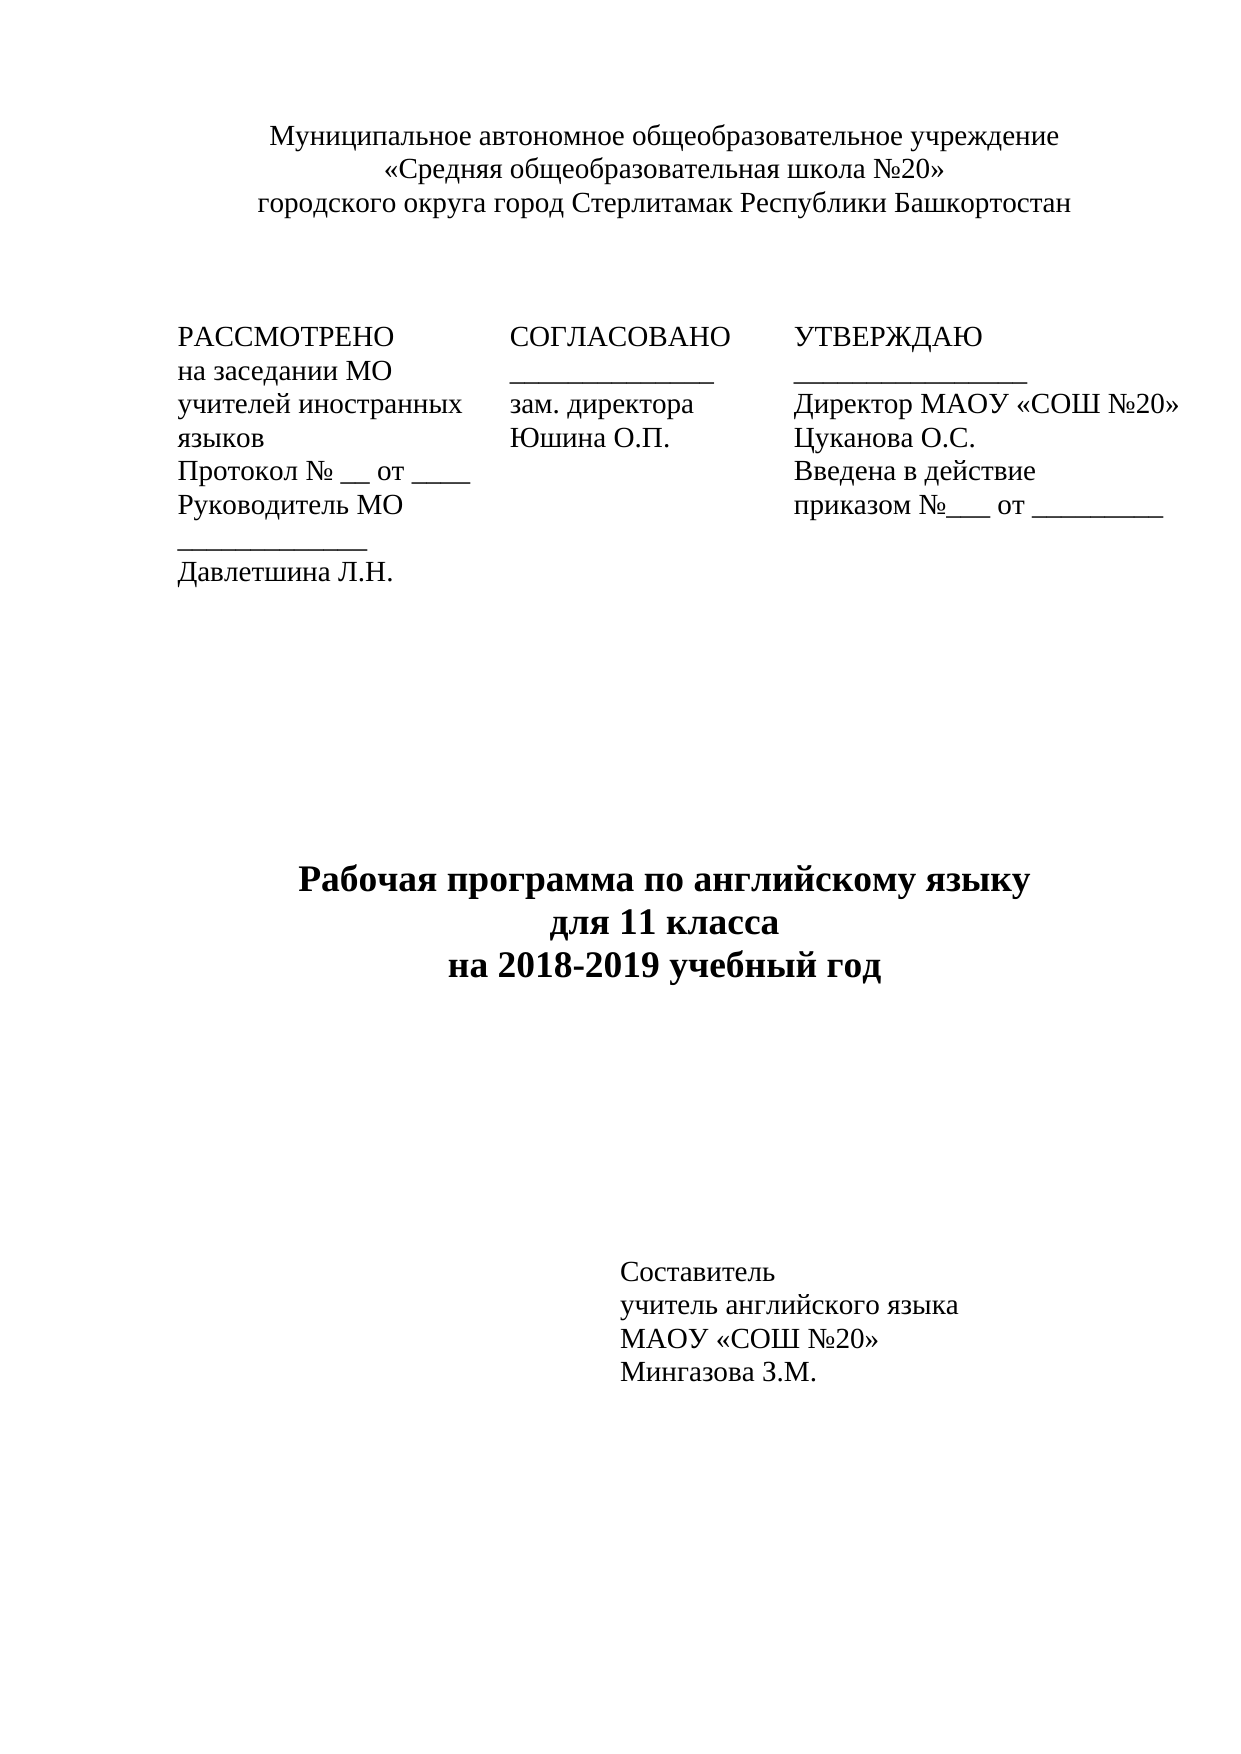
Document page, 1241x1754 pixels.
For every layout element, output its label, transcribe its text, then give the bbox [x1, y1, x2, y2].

text на 2018-2019 учебный год [177, 942, 1152, 985]
text Рабочая программа по английскому языку [177, 856, 1152, 899]
table_header СОГЛАСОВАНО ______________ зам. директора Юшина О.П. [498, 319, 782, 588]
text городского округа город Стерлитамак Республики Башкортостан [177, 185, 1152, 219]
text «Средняя общеобразовательная школа №20» [177, 152, 1152, 185]
text учитель английского языка [620, 1287, 1152, 1321]
table_header РАССМОТРЕНО на заседании МО учителей иностранных языков Протокол № __ от ____ Руководитель МО _____________ Давлетшина Л.Н. [166, 319, 498, 588]
text Муниципальное автономное общеобразовательное учреждение [177, 118, 1152, 152]
table_header УТВЕРЖДАЮ ________________ Директор МАОУ «СОШ №20» Цуканова О.С. Введена в действие приказом №___ от _________ [783, 319, 1196, 588]
text МАОУ «СОШ №20» [620, 1321, 1152, 1354]
text Мингазова З.М. [620, 1354, 1152, 1388]
text для 11 класса [177, 899, 1152, 942]
text Составитель [620, 1254, 1152, 1287]
